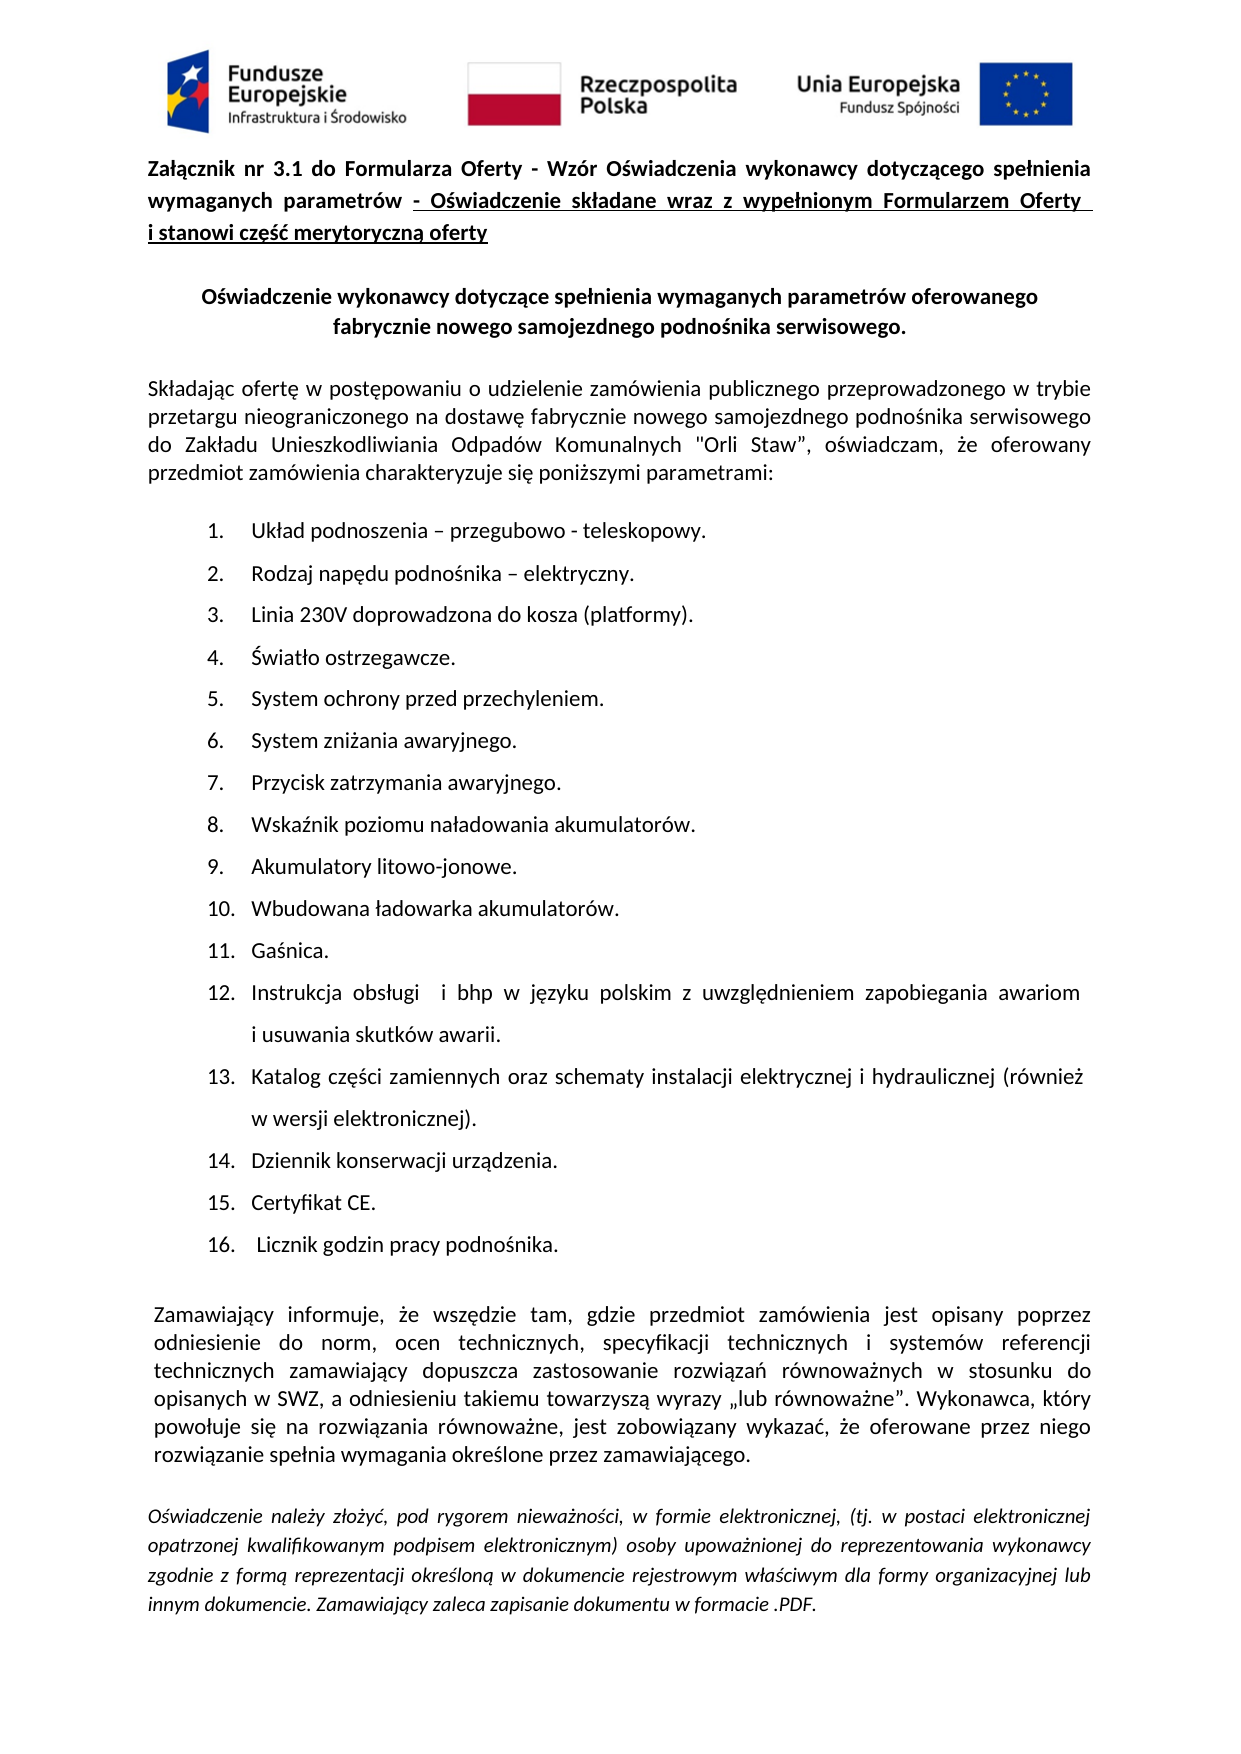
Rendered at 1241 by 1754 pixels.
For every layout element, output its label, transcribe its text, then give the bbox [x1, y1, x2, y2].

text Oświadczenie wykonawcy dotyczące spełnienia wymaganych parametrów oferowanego [148, 282, 1092, 310]
list Linia 230V doprowadzona do kosza (platformy). [207, 601, 1092, 629]
text fabrycznie nowego samojezdnego podnośnika serwisowego. [148, 312, 1092, 340]
text Załącznik nr 3.1 do Formularza Oferty - Wzór Oświadczenia wykonawcy dotyczącego spełnienia wymaganych parametrów - Oświadczenie składane wraz z wypełnionym Formularzem Oferty i stanowi część merytoryczną oferty [148, 154, 1092, 246]
list Instrukcja obsługi i bhp w języku polskim z uwzględnieniem zapobiegania awariom i usuwania skutków awarii. [207, 978, 1092, 1048]
list Gaśnica. [207, 936, 1092, 964]
text Zamawiający informuje, że wszędzie tam, gdzie przedmiot zamówienia jest opisany poprzez odniesienie do norm, ocen technicznych, specyfikacji technicznych i systemów referencji technicznych zamawiający dopuszcza zastosowanie rozwiązań równoważnych w stosunku do opisanych w SWZ, a odniesieniu takiemu towarzyszą wyrazy „lub równoważne”. Wykonawca, który powołuje się na rozwiązania równoważne, jest zobowiązany wykazać, że oferowane przez niego rozwiązanie spełnia wymagania określone przez zamawiającego. [154, 1300, 1092, 1468]
list Dziennik konserwacji urządzenia. [207, 1146, 1092, 1174]
list Układ podnoszenia – przegubowo - teleskopowy. [207, 517, 1092, 545]
list Światło ostrzegawcze. [207, 643, 1092, 671]
list System zniżania awaryjnego. [207, 727, 1092, 754]
list Wskaźnik poziomu naładowania akumulatorów. [207, 811, 1092, 838]
list System ochrony przed przechyleniem. [207, 684, 1092, 713]
list Wbudowana ładowarka akumulatorów. [207, 894, 1092, 922]
list Akumulatory litowo-jonowe. [207, 852, 1092, 881]
list Licznik godzin pracy podnośnika. [207, 1230, 1092, 1258]
picture [147, 29, 1093, 154]
text Składając ofertę w postępowaniu o udzielenie zamówienia publicznego przeprowadzonego w trybie przetargu nieograniczonego na dostawę fabrycznie nowego samojezdnego podnośnika serwisowego do Zakładu Unieszkodliwiania Odpadów Komunalnych "Orli Staw”, oświadczam, że oferowany przedmiot zamówienia charakteryzuje się poniższymi parametrami: [148, 374, 1092, 486]
list Certyfikat CE. [207, 1188, 1092, 1216]
text Oświadczenie należy złożyć, pod rygorem nieważności, w formie elektronicznej, (tj. w postaci elektronicznej opatrzonej kwalifikowanym podpisem elektronicznym) osoby upoważnionej do reprezentowania wykonawcy zgodnie z formą reprezentacji określoną w dokumencie rejestrowym właściwym dla formy organizacyjnej lub innym dokumencie. Zamawiający zaleca zapisanie dokumentu w formacie .PDF. [148, 1503, 1092, 1616]
list Przycisk zatrzymania awaryjnego. [207, 768, 1092, 797]
list Rodzaj napędu podnośnika – elektryczny. [207, 559, 1092, 587]
list Katalog części zamiennych oraz schematy instalacji elektrycznej i hydraulicznej (również w wersji elektronicznej). [207, 1062, 1092, 1132]
